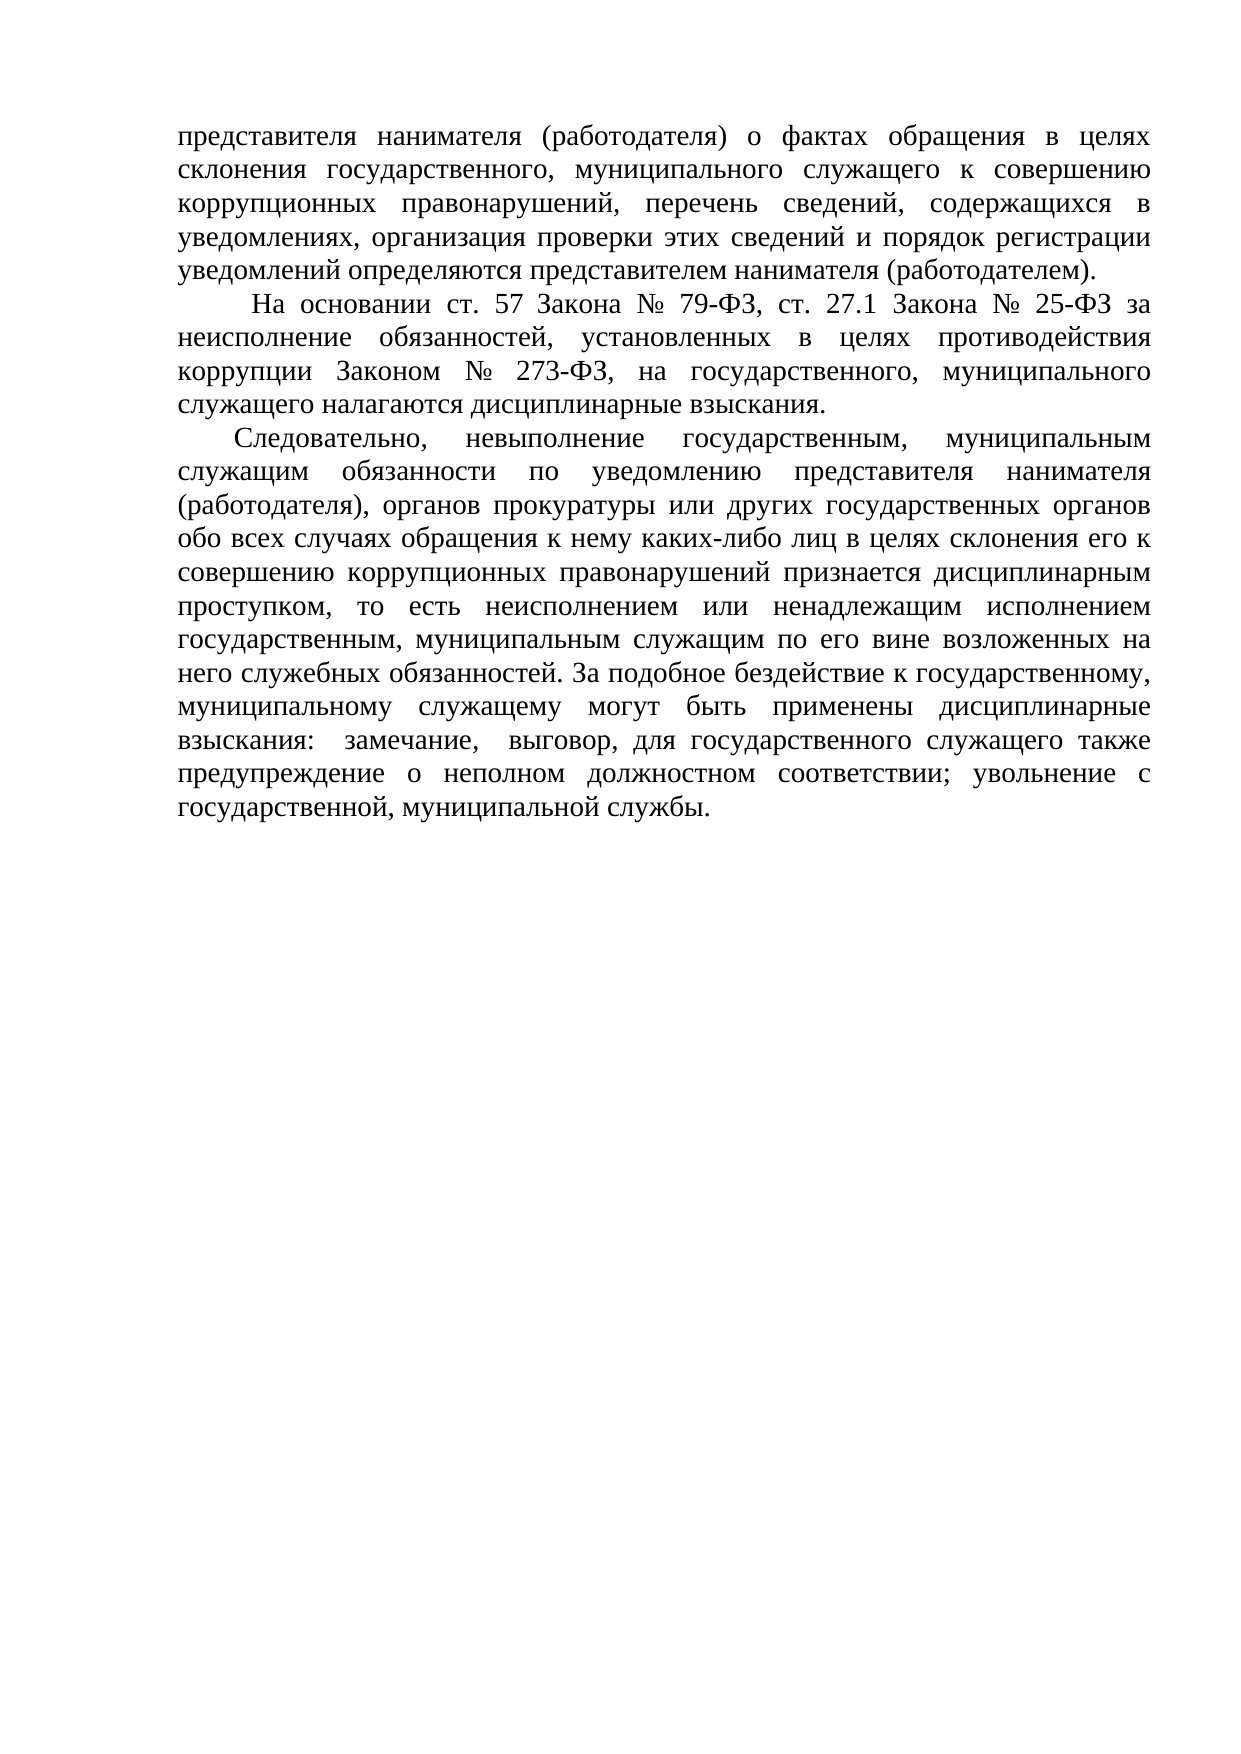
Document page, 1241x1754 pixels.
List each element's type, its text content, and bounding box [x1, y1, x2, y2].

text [177, 118, 1152, 286]
text Следовательно, невыполнение государственным, муниципальным служащим обязанности по уведомлению представителя нанимателя (работодателя), органов прокуратуры или других государственных органов обо всех случаях обращения к нему каких-либо лиц в целях склонения его к совершению коррупционных правонарушений признается дисциплинарным проступком, то есть неисполнением или ненадлежащим исполнением государственным, муниципальным служащим по его вине возложенных на него служебных обязанностей. За подобное бездействие к государственному, муниципальному служащему могут быть применены дисциплинарные взыскания: замечание, выговор, для государственного служащего также предупреждение о неполном должностном соответствии; увольнение с государственной, муниципальной службы. [177, 420, 1152, 822]
text На основании ст. 57 Закона № 79-ФЗ, ст. 27.1 Закона № 25-ФЗ за неисполнение обязанностей, установленных в целях противодействия коррупции Законом № 273-ФЗ, на государственного, муниципального служащего налагаются дисциплинарные взыскания. [177, 286, 1152, 420]
